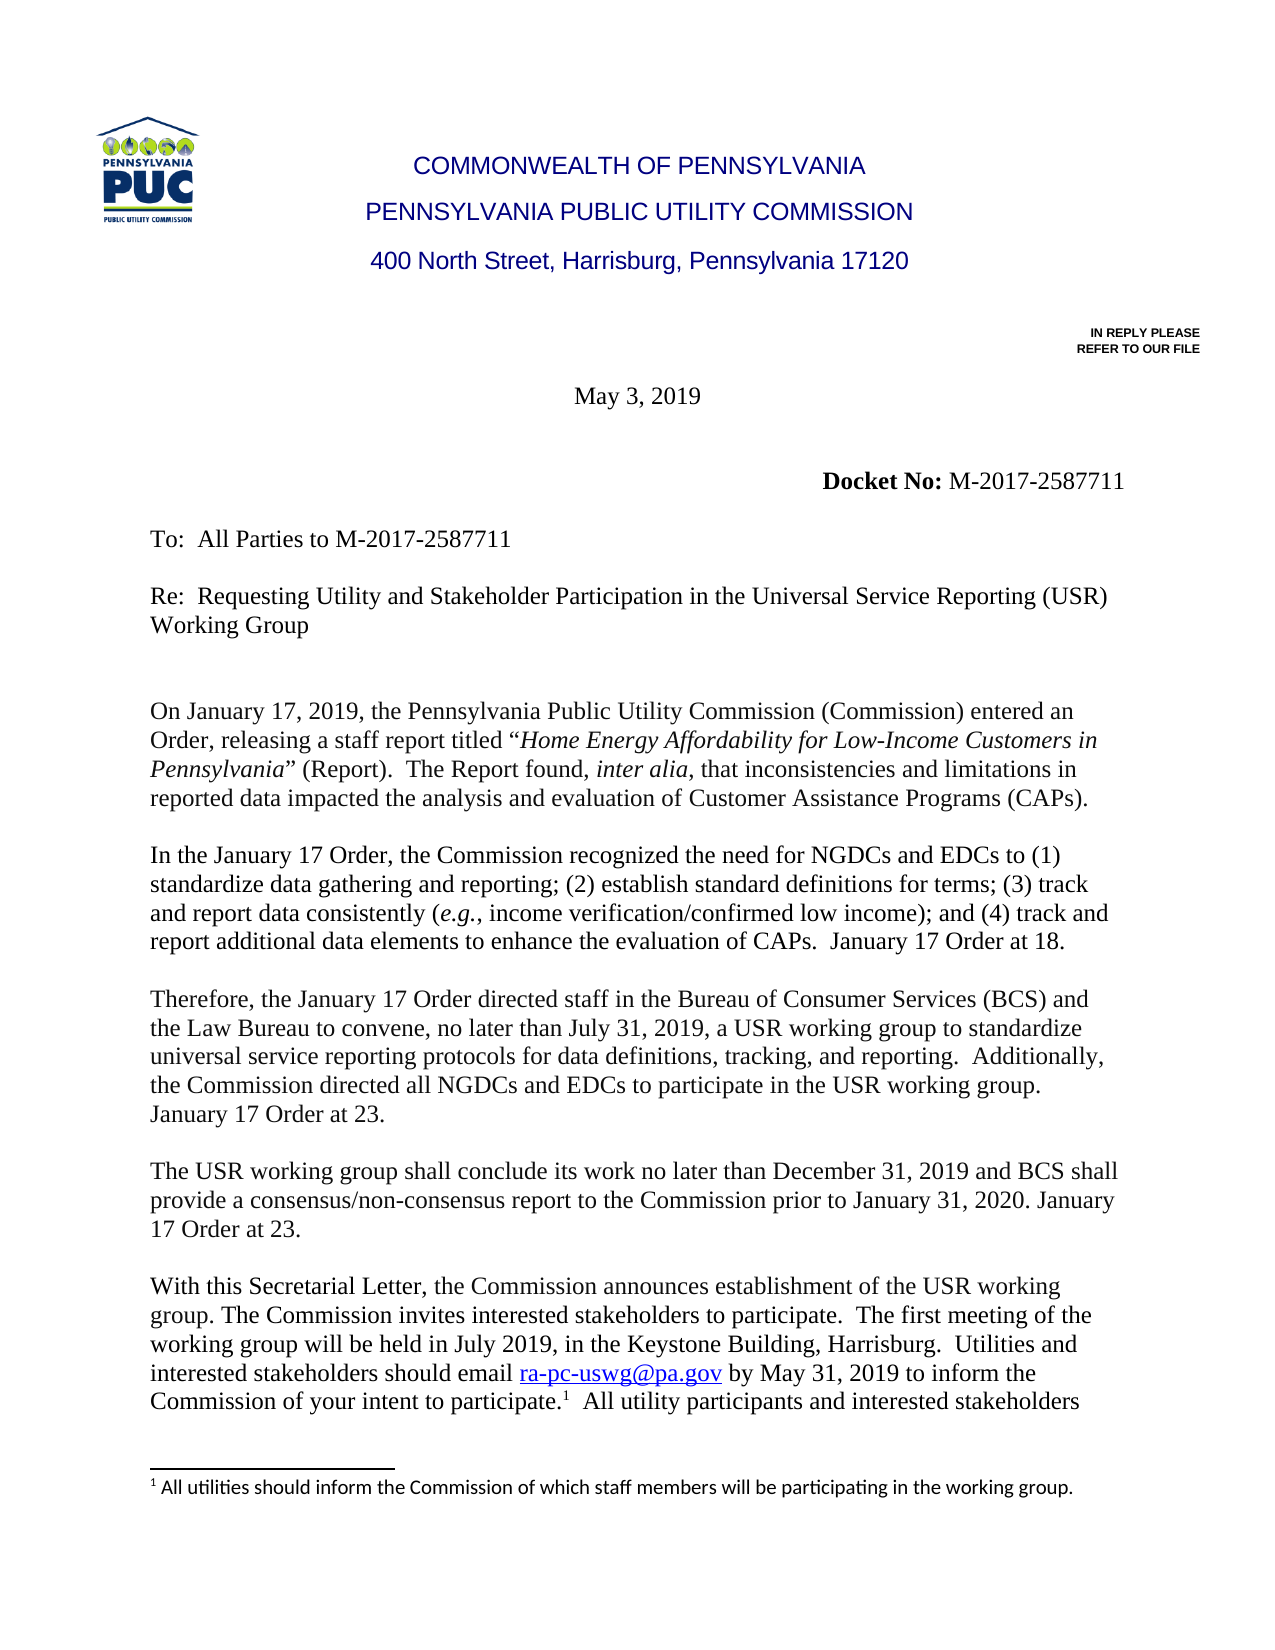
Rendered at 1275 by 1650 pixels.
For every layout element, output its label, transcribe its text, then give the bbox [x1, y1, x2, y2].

table_header IN REPLY PLEASE REFER TO OUR FILE [1060, 110, 1211, 381]
text The USR working group shall conclude its work no later than December 31, 2019 and BCS shall provide a consensus/non-consensus report to the Commission prior to January 31, 2020. January 17 Order at 23. [150, 1156, 1125, 1243]
text Docket No: M-2017-2587711 [150, 466, 1125, 495]
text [150, 1271, 1125, 1415]
text On January 17, 2019, the Pennsylvania Public Utility Commission (Commission) entered an Order, releasing a staff report titled “Home Energy Affordability for Low-Income Customers in Pennsylvania” (Report). The Report found, inter alia, that inconsistencies and limitations in reported data impacted the analysis and evaluation of Customer Assistance Programs (CAPs). [150, 696, 1125, 811]
text May 3, 2019 [150, 381, 1125, 410]
table_header COMMONWEALTH OF PENNSYLVANIA PENNSYLVANIA PUBLIC UTILITY COMMISSION 400 North Street, Harrisburg, Pennsylvania 17120 [219, 110, 1060, 381]
text Re: Requesting Utility and Stakeholder Participation in the Universal Service Reporting (USR) Working Group [150, 581, 1125, 639]
picture [88, 110, 207, 229]
text In the January 17 Order, the Commission recognized the need for NGDCs and EDCs to (1) standardize data gathering and reporting; (2) establish standard definitions for terms; (3) track and report data consistently (e.g., income verification/confirmed low income); and (4) track and report additional data elements to enhance the evaluation of CAPs. January 17 Order at 18. [150, 840, 1125, 955]
text To: All Parties to M-2017-2587711 [150, 524, 1125, 553]
table_header [77, 110, 219, 381]
text Therefore, the January 17 Order directed staff in the Bureau of Consumer Services (BCS) and the Law Bureau to convene, no later than July 31, 2019, a USR working group to standardize universal service reporting protocols for data definitions, tracking, and reporting. Additionally, the Commission directed all NGDCs and EDCs to participate in the USR working group. January 17 Order at 23. [150, 984, 1125, 1128]
